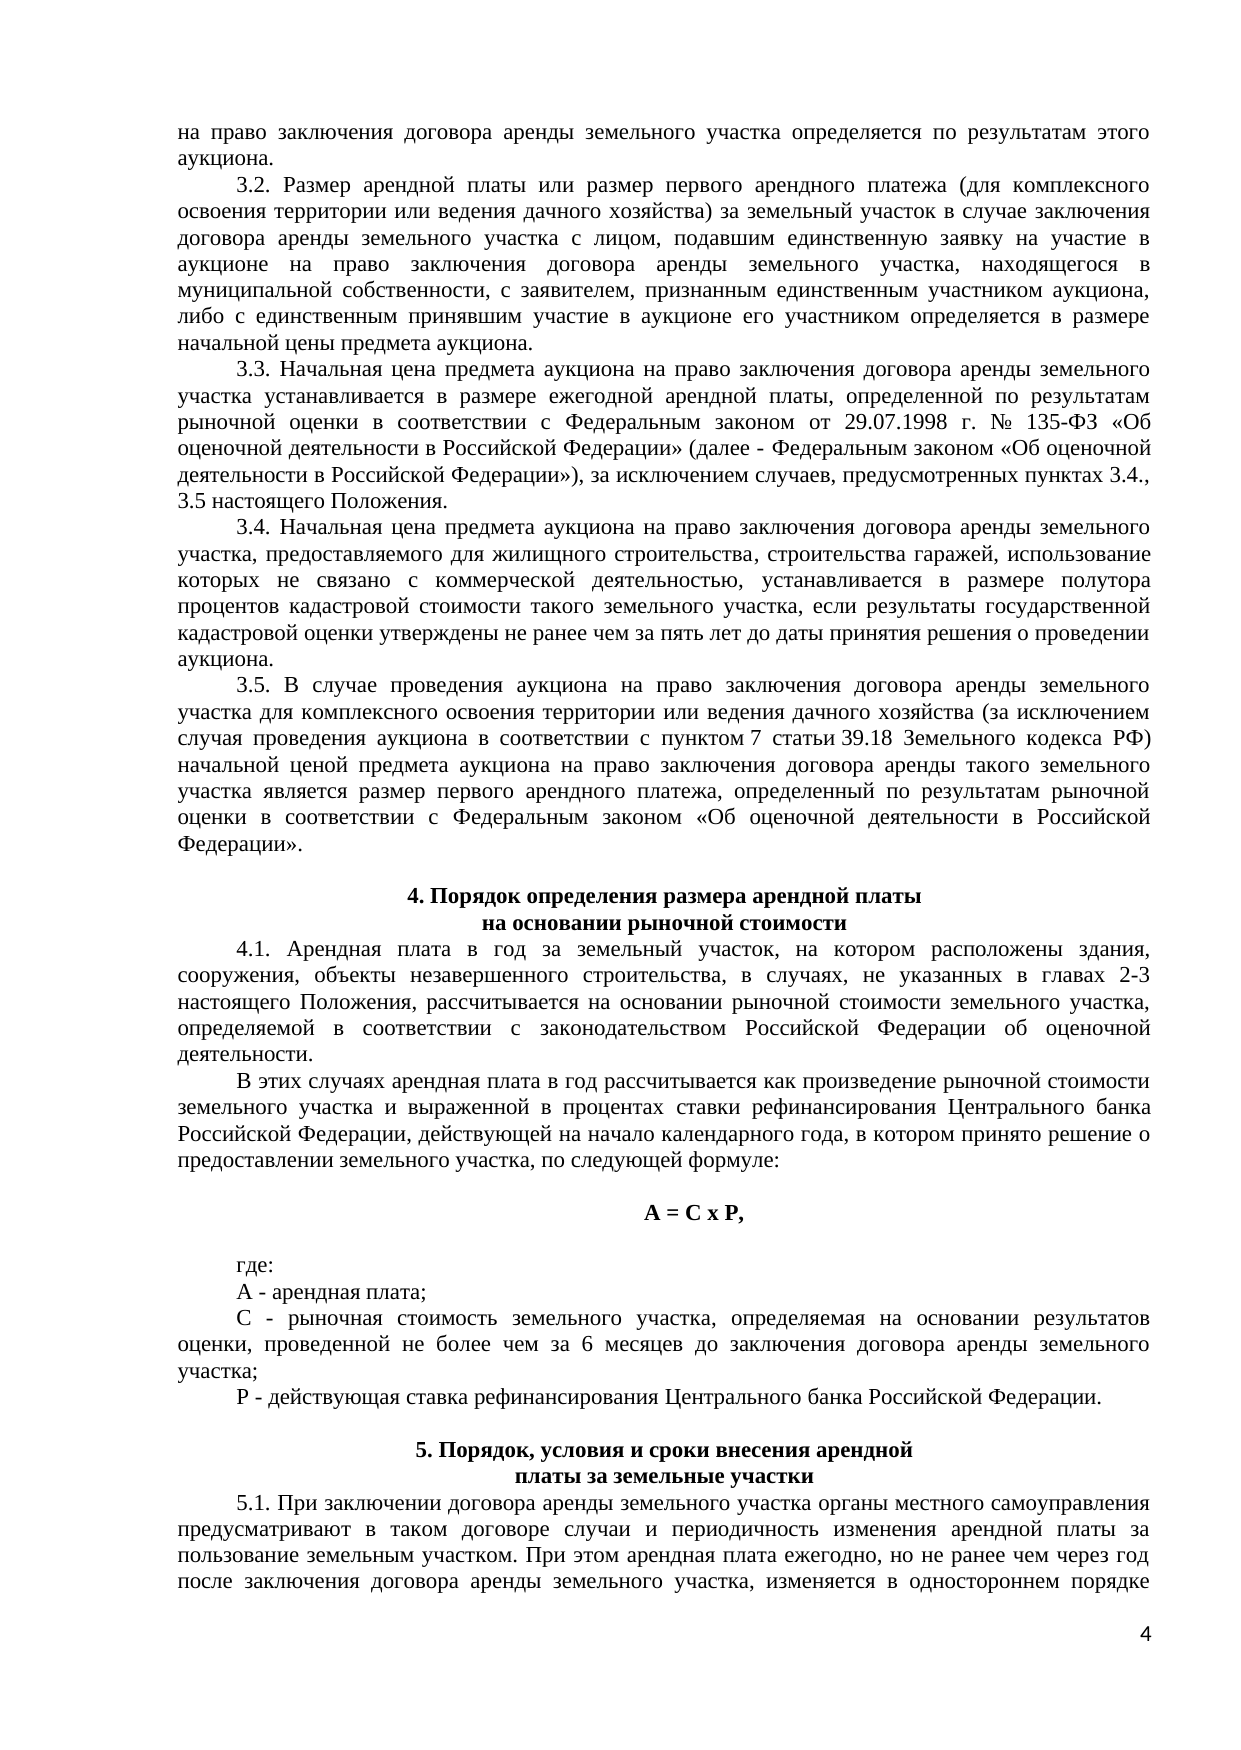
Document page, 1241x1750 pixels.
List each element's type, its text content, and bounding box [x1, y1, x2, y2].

text А - арендная плата; [177, 1278, 1152, 1304]
text на основании рыночной стоимости [177, 909, 1152, 935]
text Р - действующая ставка рефинансирования Центрального банка Российской Федерации. [177, 1383, 1152, 1409]
text 3.2. Размер арендной платы или размер первого арендного платежа (для комплексного освоения территории или ведения дачного хозяйства) за земельный участок в случае заключения договора аренды земельного участка с лицом, подавшим единственную заявку на участие в аукционе на право заключения договора аренды земельного участка, находящегося в муниципальной собственности, с заявителем, признанным единственным участником аукциона, либо с единственным принявшим участие в аукционе его участником определяется в размере начальной цены предмета аукциона. [177, 171, 1152, 355]
text С - рыночная стоимость земельного участка, определяемая на основании результатов оценки, проведенной не более чем за 6 месяцев до заключения договора аренды земельного участка; [177, 1304, 1152, 1383]
text 3.3. Начальная цена предмета аукциона на право заключения договора аренды земельного участка устанавливается в размере ежегодной арендной платы, определенной по результатам рыночной оценки в соответствии с Федеральным законом от 29.07.1998 г. № 135-ФЗ «Об оценочной деятельности в Российской Федерации» (далее - Федеральным законом «Об оценочной деятельности в Российской Федерации»), за исключением случаев, предусмотренных пунктах 3.4., 3.5 настоящего Положения. [177, 355, 1152, 513]
text 3.4. Начальная цена предмета аукциона на право заключения договора аренды земельного участка, предоставляемого для жилищного строительства, строительства гаражей, использование которых не связано с коммерческой деятельностью, устанавливается в размере полутора процентов кадастровой стоимости такого земельного участка, если результаты государственной кадастровой оценки утверждены не ранее чем за пять лет до даты принятия решения о проведении аукциона. [177, 513, 1152, 672]
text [177, 118, 1152, 171]
text 3.5. В случае проведения аукциона на право заключения договора аренды земельного участка для комплексного освоения территории или ведения дачного хозяйства (за исключением случая проведения аукциона в соответствии с пунктом 7 статьи 39.18 Земельного кодекса РФ) начальной ценой предмета аукциона на право заключения договора аренды такого земельного участка является размер первого арендного платежа, определенный по результатам рыночной оценки в соответствии с Федеральным законом «Об оценочной деятельности в Российской Федерации». [177, 672, 1152, 856]
text 5. Порядок, условия и сроки внесения арендной [177, 1436, 1152, 1462]
text А = С х Р, [177, 1199, 1152, 1225]
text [177, 1488, 1152, 1594]
text В этих случаях арендная плата в год рассчитывается как произведение рыночной стоимости земельного участка и выраженной в процентах ставки рефинансирования Центрального банка Российской Федерации, действующей на начало календарного года, в котором принято решение о предоставлении земельного участка, по следующей формуле: [177, 1067, 1152, 1172]
text 4. Порядок определения размера арендной платы [177, 882, 1152, 909]
text где: [177, 1251, 1152, 1278]
text 4.1. Арендная плата в год за земельный участок, на котором расположены здания, сооружения, объекты незавершенного строительства, в случаях, не указанных в главах 2-3 настоящего Положения, рассчитывается на основании рыночной стоимости земельного участка, определяемой в соответствии с законодательством Российской Федерации об оценочной деятельности. [177, 935, 1152, 1067]
text платы за земельные участки [177, 1462, 1152, 1488]
